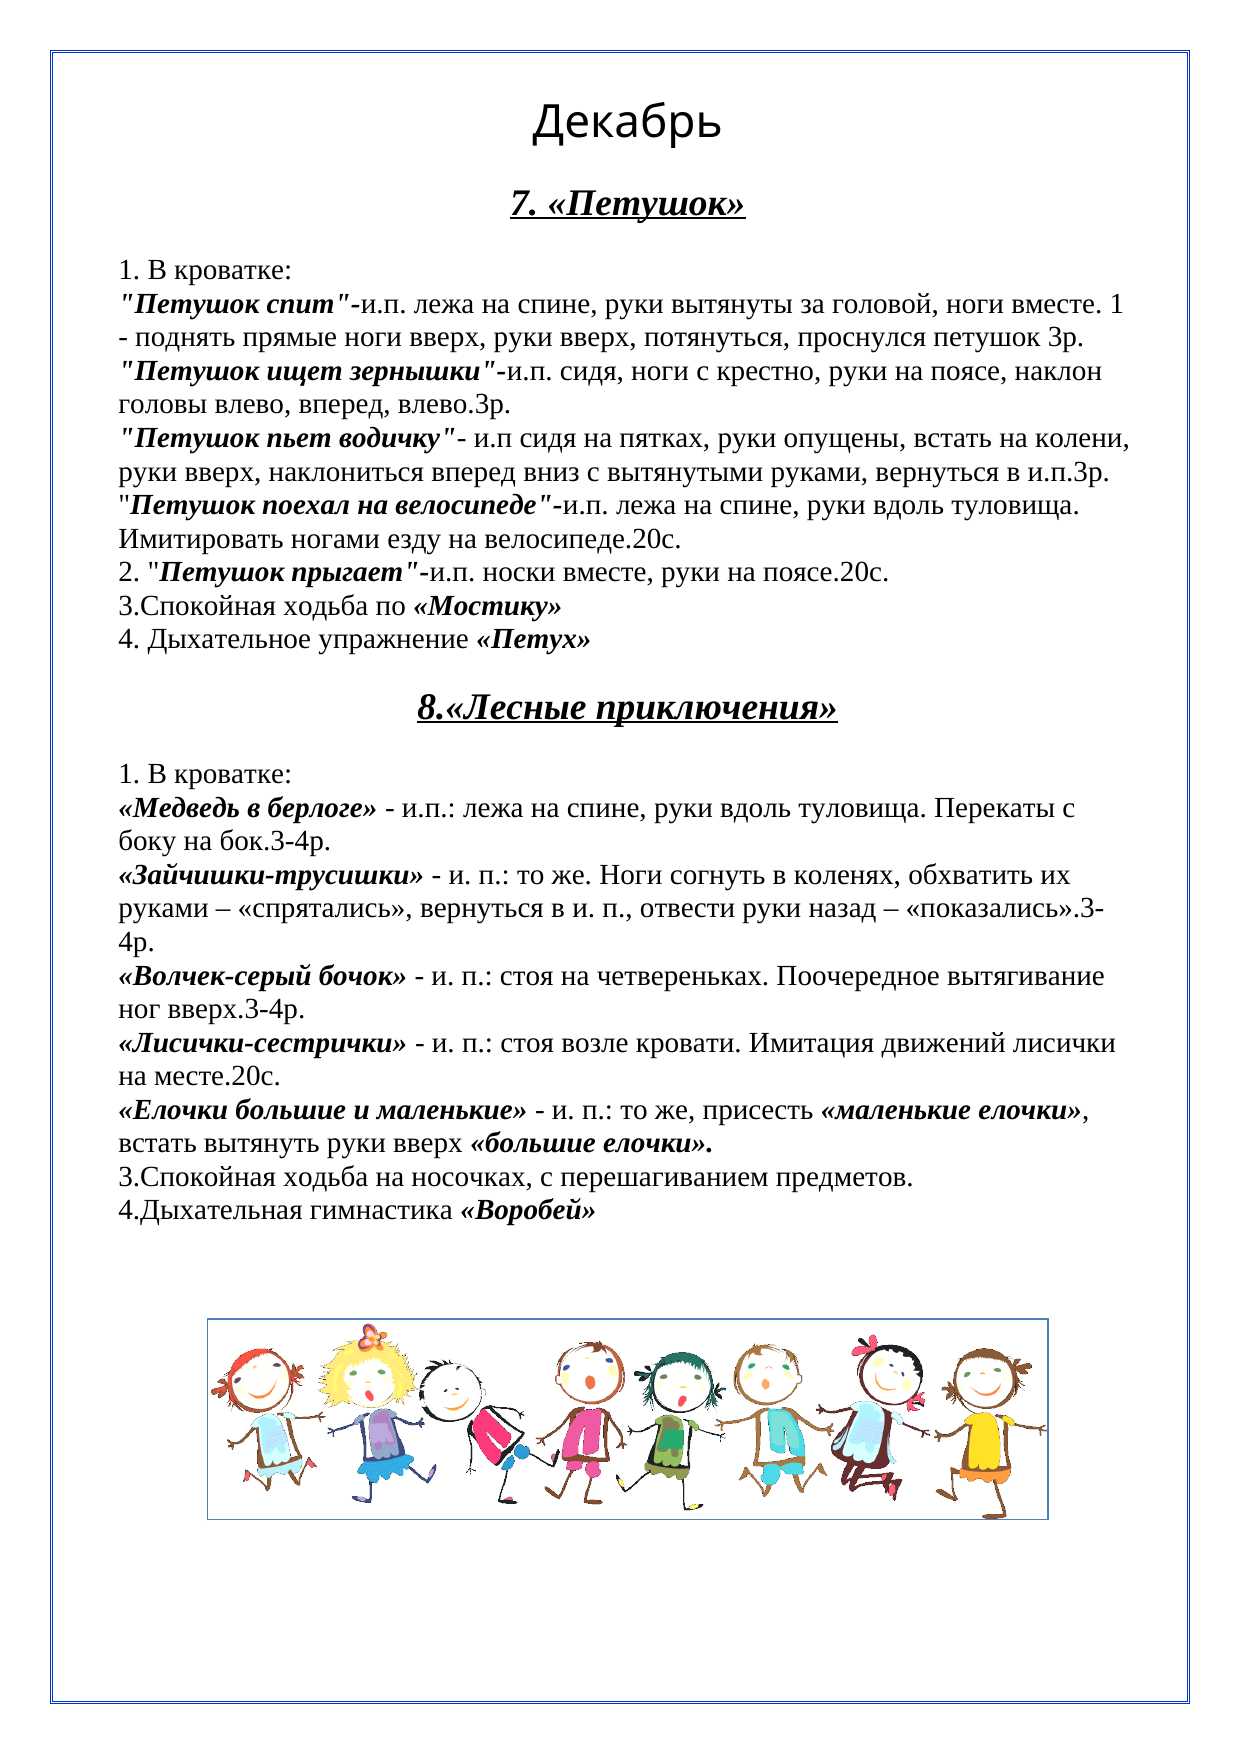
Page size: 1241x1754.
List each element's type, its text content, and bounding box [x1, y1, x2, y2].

text 1. В кроватке: "Петушок спит"-и.п. лежа на спине, руки вытянуты за головой, ноги вместе. 1 - поднять прямые ноги вверх, руки вверх, потянуться, проснулся петушок 3р. "Петушок ищет зернышки"-и.п. сидя, ноги с крестно, руки на поясе, наклон головы влево, вперед, влево.3р. "Петушок пьет водичку"- и.п сидя на пятках, руки опущены, встать на колени, руки вверх, наклониться вперед вниз с вытянутыми руками, вернуться в и.п.3р. "Петушок поехал на велосипеде"-и.п. лежа на спине, руки вдоль туловища. Имитировать ногами езду на велосипеде.20с. 2. "Петушок прыгает"-и.п. носки вместе, руки на поясе.20с. 3.Спокойная ходьба по «Мостику» 4. Дыхательное упражнение «Петух» [118, 252, 1137, 655]
text 8.«Лесные приключения» [118, 684, 1137, 727]
text 1. В кроватке: «Медведь в берлоге» - и.п.: лежа на спине, руки вдоль туловища. Перекаты с боку на бок.3-4р. «Зайчишки-трусишки» - и. п.: то же. Ноги согнуть в коленях, обхватить их руками – «спрятались», вернуться в и. п., отвести руки назад – «показались».3-4р. «Волчек-серый бочок» - и. п.: стоя на четвереньках. Поочередное вытягивание ног вверх.3-4р. «Лисички-сестрички» - и. п.: стоя возле кровати. Имитация движений лисички на месте.20с. «Елочки большие и маленькие» - и. п.: то же, присесть «маленькие елочки», встать вытянуть руки вверх «большие елочки». 3.Спокойная ходьба на носочках, с перешагиванием предметов. 4.Дыхательная гимнастика «Воробей» [118, 756, 1137, 1226]
text Декабрь [118, 89, 1137, 151]
text 7. «Петушок» [118, 180, 1137, 223]
